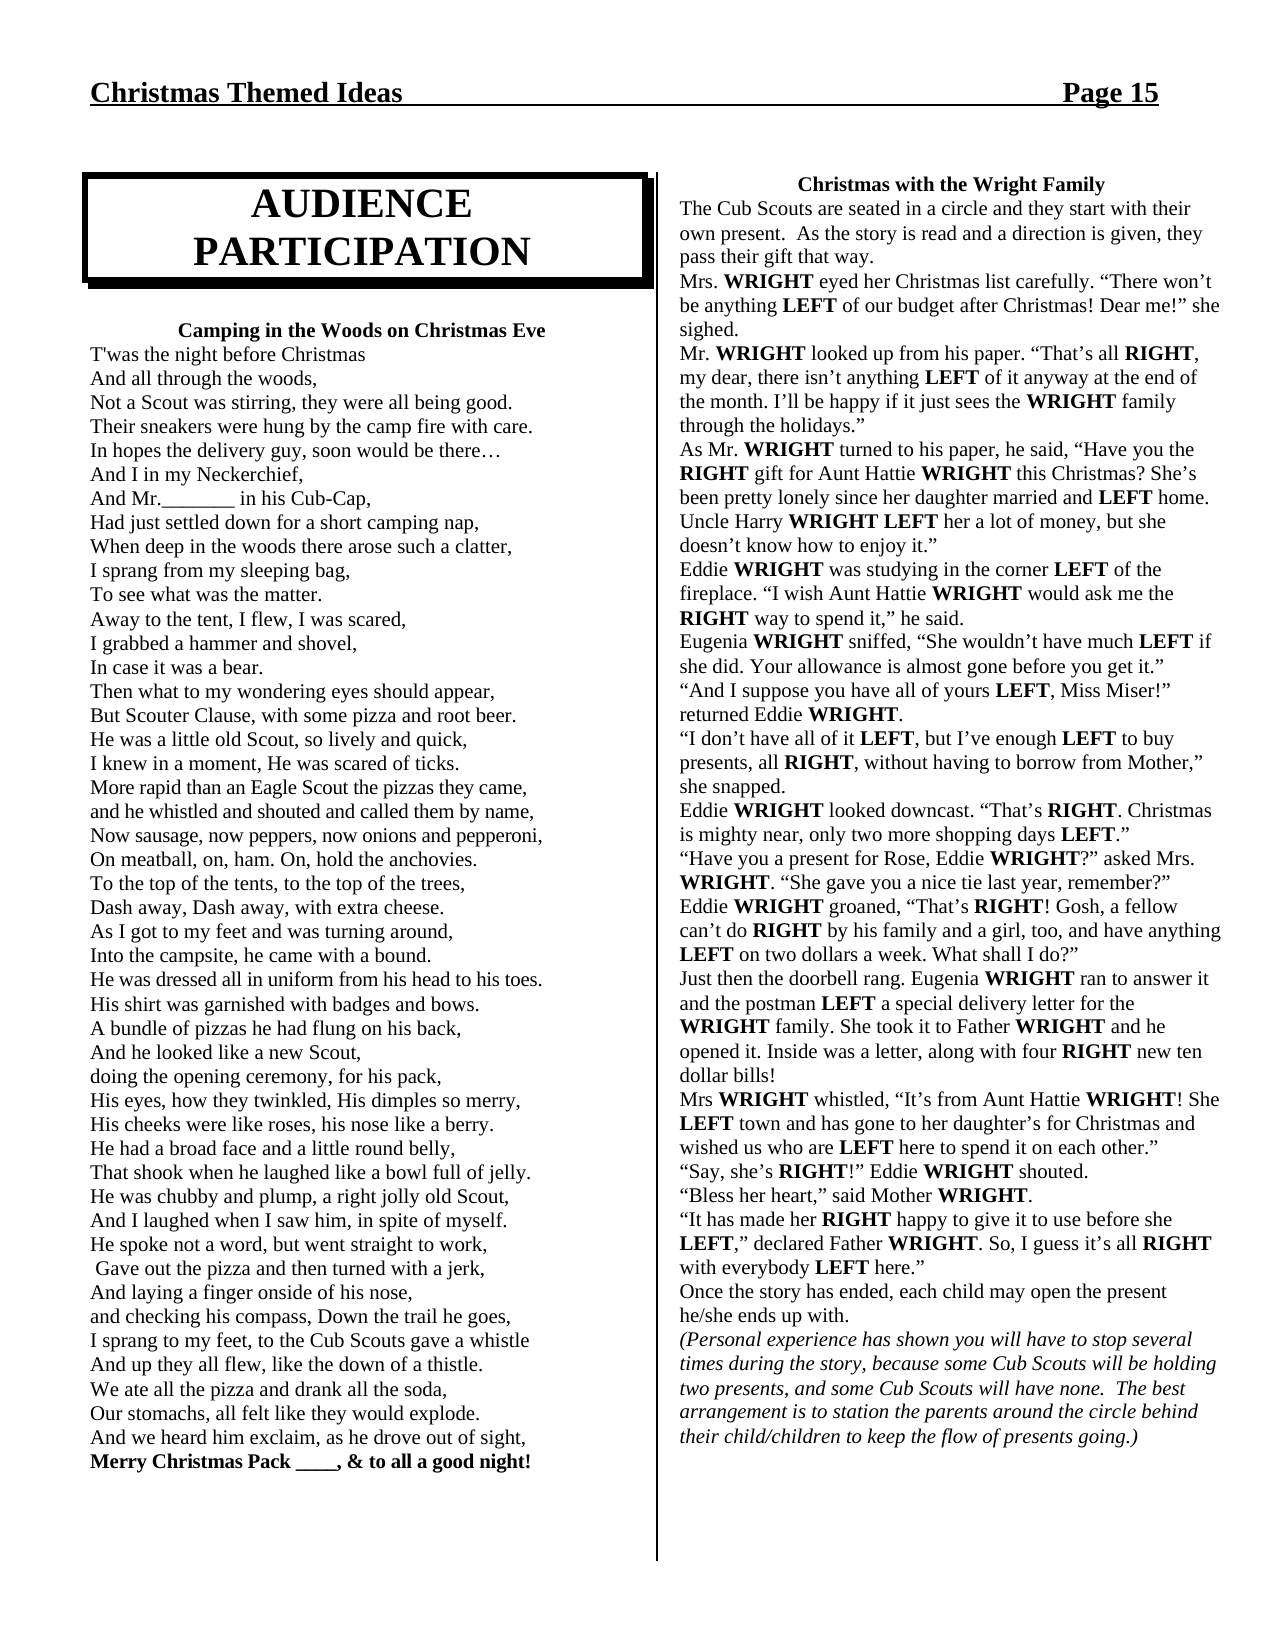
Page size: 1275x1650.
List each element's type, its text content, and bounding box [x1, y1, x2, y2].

text Just then the doorbell rang. Eugenia WRIGHT ran to answer it and the postman LEFT a special delivery letter for the WRIGHT family. She took it to Father WRIGHT and he opened it. Inside was a letter, along with four RIGHT new ten dollar bills! [679, 966, 1223, 1087]
text The Cub Scouts are seated in a circle and they start with their own present. As the story is read and a direction is given, they pass their gift that way. [679, 196, 1223, 268]
text Eddie WRIGHT was studying in the corner LEFT of the fireplace. “I wish Aunt Hattie WRIGHT would ask me the RIGHT way to spend it,” he said. [679, 557, 1223, 629]
text Christmas with the Wright Family [679, 172, 1223, 196]
text Mrs. WRIGHT eyed her Christmas list carefully. “There won’t be anything LEFT of our budget after Christmas! Dear me!” she sighed. [679, 268, 1223, 341]
text “I don’t have all of it LEFT, but I’ve enough LEFT to buy presents, all RIGHT, without having to borrow from Mother,” she snapped. [679, 726, 1223, 798]
text T'was the night before Christmas And all through the woods, Not a Scout was stirring, they were all being good. Their sneakers were hung by the camp fire with care. In hopes the delivery guy, soon would be there… [90, 342, 633, 462]
text Eugenia WRIGHT sniffed, “She wouldn’t have much LEFT if she did. Your allowance is almost gone before you get it.” [679, 629, 1223, 678]
text “Have you a present for Rose, Eddie WRIGHT?” asked Mrs. WRIGHT. “She gave you a nice tie last year, remember?” [679, 846, 1223, 894]
text “And I suppose you have all of yours LEFT, Miss Miser!” returned Eddie WRIGHT. [679, 678, 1223, 726]
text Camping in the Woods on Christmas Eve [90, 318, 633, 342]
text His eyes, how they twinkled, His dimples so merry, His cheeks were like roses, his nose like a berry. He had a broad face and a little round belly, That shook when he laughed like a bowl full of jelly. He was chubby and plump, a right jolly old Scout, And I laughed when I saw him, in spite of myself. [90, 1088, 652, 1232]
text Eddie WRIGHT groaned, “That’s RIGHT! Gosh, a fellow can’t do RIGHT by his family and a girl, too, and have anything LEFT on two dollars a week. What shall I do?” [679, 894, 1223, 966]
text Once the story has ended, each child may open the present he/she ends up with. [679, 1279, 1223, 1327]
text And I in my Neckerchief, And Mr._______ in his Cub-Cap, Had just settled down for a short camping nap, When deep in the woods there arose such a clatter, I sprang from my sleeping bag, To see what was the matter. Away to the tent, I flew, I was scared, I grabbed a hammer and shovel, In case it was a bear. [90, 462, 633, 679]
text “Bless her heart,” said Mother WRIGHT. [679, 1183, 1223, 1207]
text Mrs WRIGHT whistled, “It’s from Aunt Hattie WRIGHT! She LEFT town and has gone to her daughter’s for Christmas and wished us who are LEFT here to spend it on each other.” [679, 1087, 1223, 1159]
text “It has made her RIGHT happy to give it to use before she LEFT,” declared Father WRIGHT. So, I guess it’s all RIGHT with everybody LEFT here.” [679, 1207, 1223, 1279]
text As Mr. WRIGHT turned to his paper, he said, “Have you the RIGHT gift for Aunt Hattie WRIGHT this Christmas? She’s been pretty lonely since her daughter married and LEFT home. Uncle Harry WRIGHT LEFT her a lot of money, but she doesn’t know how to enjoy it.” [679, 437, 1223, 557]
text (Personal experience has shown you will have to stop several times during the story, because some Cub Scouts will be holding two presents, and some Cub Scouts will have none. The best arrangement is to station the parents around the circle behind their child/children to keep the flow of presents going.) [679, 1327, 1223, 1448]
text Now sausage, now peppers, now onions and pepperoni, On meatball, on, ham. On, hold the anchovies. To the top of the tents, to the top of the trees, Dash away, Dash away, with extra cheese. As I got to my feet and was turning around, Into the campsite, he came with a bound. He was dressed all in uniform from his head to his toes. His shirt was garnished with badges and bows. A bundle of pizzas he had flung on his back, And he looked like a new Scout, doing the opening ceremony, for his pack, [90, 823, 652, 1088]
text Then what to my wondering eyes should appear, But Scouter Clause, with some pizza and root beer. He was a little old Scout, so lively and quick, I knew in a moment, He was scared of ticks. More rapid than an Eagle Scout the pizzas they came, and he whistled and shouted and called them by name, [90, 679, 633, 823]
text “Say, she’s RIGHT!” Eddie WRIGHT shouted. [679, 1159, 1223, 1183]
text Mr. WRIGHT looked up from his paper. “That’s all RIGHT, my dear, there isn’t anything LEFT of it anyway at the end of the month. I’ll be happy if it just sees the WRIGHT family through the holidays.” [679, 341, 1223, 437]
text He spoke not a word, but went straight to work, Gave out the pizza and then turned with a jerk, And laying a finger onside of his nose, and checking his compass, Down the trail he goes, I sprang to my feet, to the Cub Scouts gave a whistle And up they all flew, like the down of a thistle. We ate all the pizza and drank all the soda, Our stomachs, all felt like they would explode. And we heard him exclaim, as he drove out of sight, Merry Christmas Pack ____, & to all a good night! [90, 1232, 652, 1473]
subtitle AUDIENCE PARTICIPATION [88, 179, 642, 277]
text Eddie WRIGHT looked downcast. “That’s RIGHT. Christmas is mighty near, only two more shopping days LEFT.” [679, 798, 1223, 846]
